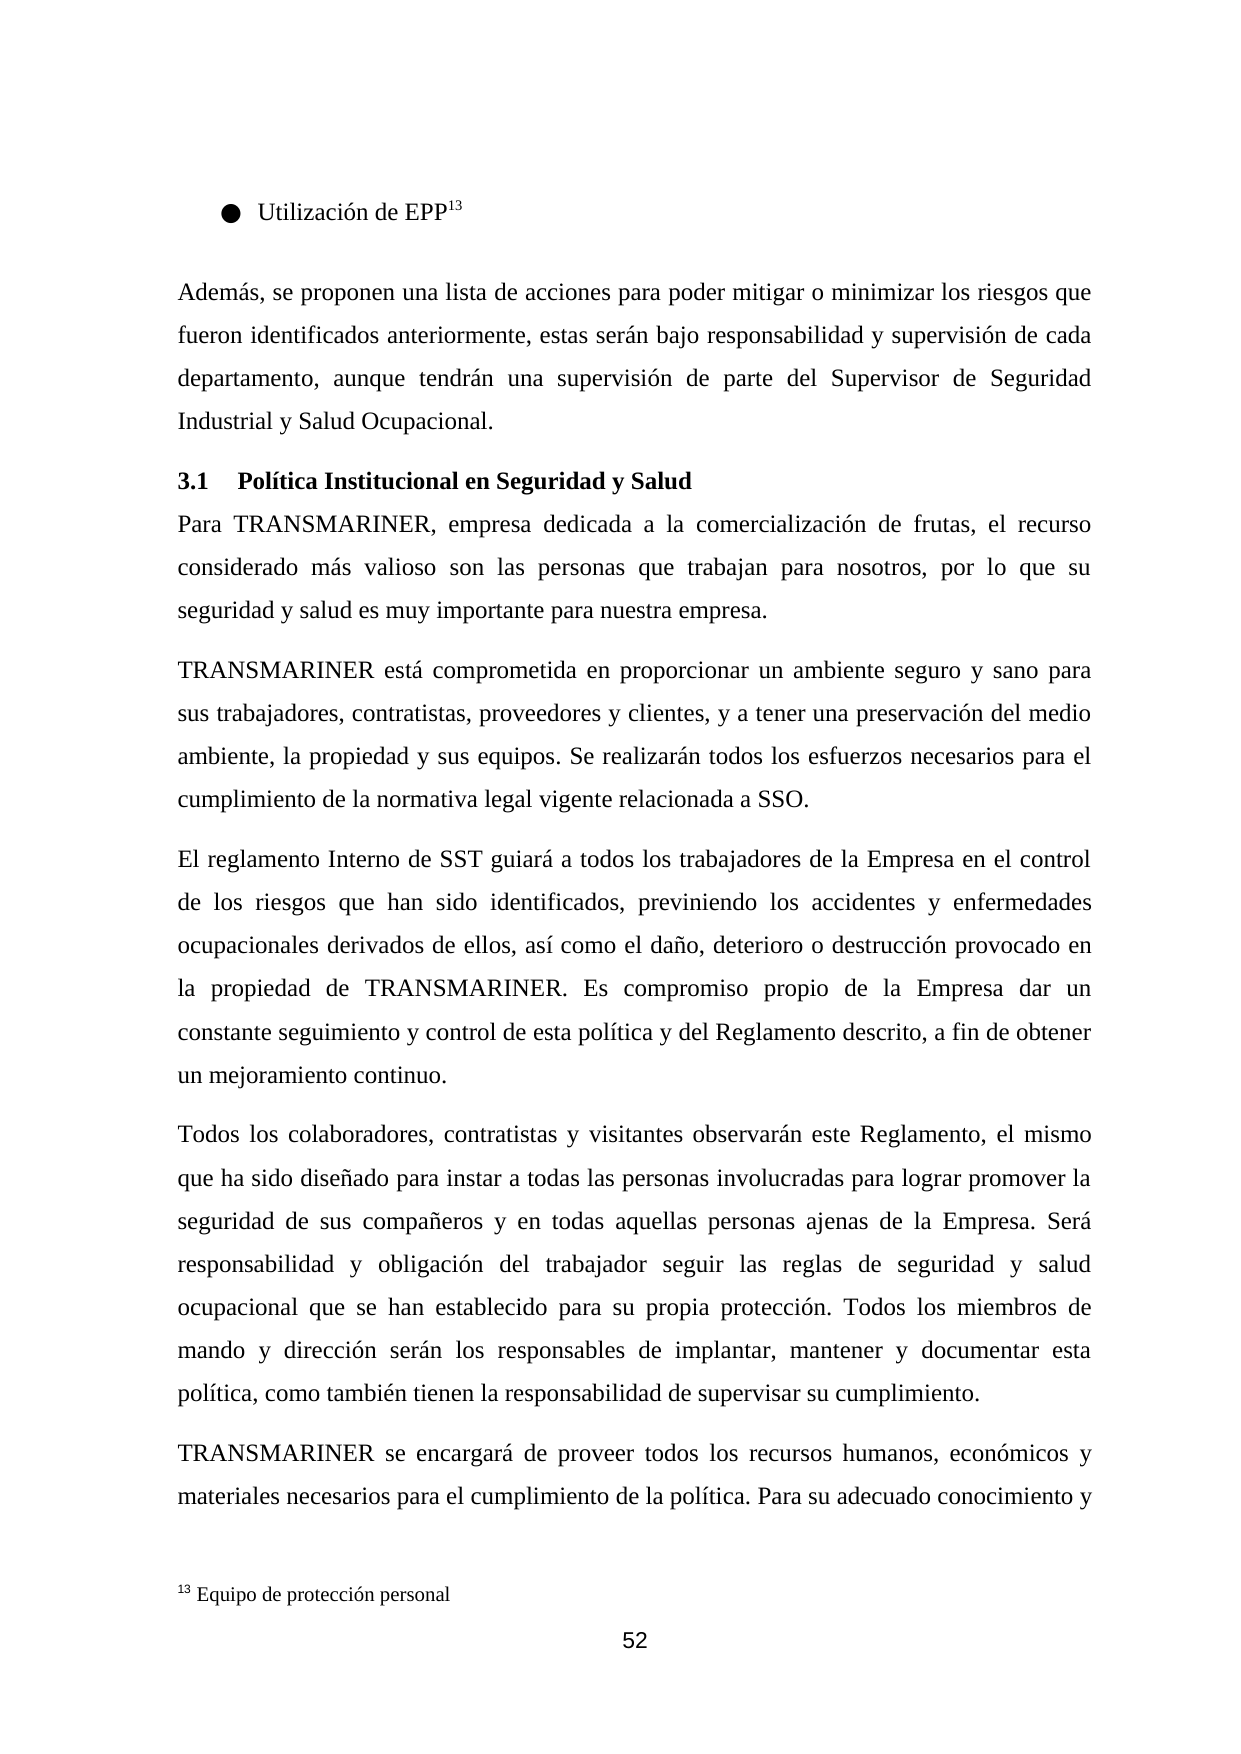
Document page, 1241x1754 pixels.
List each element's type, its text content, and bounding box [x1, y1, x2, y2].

text Todos los colaboradores, contratistas y visitantes observarán este Reglamento, el mismo que ha sido diseñado para instar a todas las personas involucradas para lograr promover la seguridad de sus compañeros y en todas aquellas personas ajenas de la Empresa. Será responsabilidad y obligación del trabajador seguir las reglas de seguridad y salud ocupacional que se han establecido para su propia protección. Todos los miembros de mando y dirección serán los responsables de implantar, mantener y documentar esta política, como también tienen la responsabilidad de supervisar su cumplimiento. [177, 1119, 1092, 1407]
list Utilización de EPP [220, 183, 1092, 234]
text Para TRANSMARINER, empresa dedicada a la comercialización de frutas, el recurso considerado más valioso son las personas que trabajan para nosotros, por lo que su seguridad y salud es muy importante para nuestra empresa. [177, 509, 1092, 624]
text TRANSMARINER está comprometida en proporcionar un ambiente seguro y sano para sus trabajadores, contratistas, proveedores y clientes, y a tener una preservación del medio ambiente, la propiedad y sus equipos. Se realizarán todos los esfuerzos necesarios para el cumplimiento de la normativa legal vigente relacionada a SSO. [177, 655, 1092, 813]
subtitle Política Institucional en Seguridad y Salud [177, 466, 1092, 494]
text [177, 1438, 1092, 1510]
text El reglamento Interno de SST guiará a todos los trabajadores de la Empresa en el control de los riesgos que han sido identificados, previniendo los accidentes y enfermedades ocupacionales derivados de ellos, así como el daño, deterioro o destrucción provocado en la propiedad de TRANSMARINER. Es compromiso propio de la Empresa dar un constante seguimiento y control de esta política y del Reglamento descrito, a fin de obtener un mejoramiento continuo. [177, 844, 1092, 1088]
text Además, se proponen una lista de acciones para poder mitigar o minimizar los riesgos que fueron identificados anteriormente, estas serán bajo responsabilidad y supervisión de cada departamento, aunque tendrán una supervisión de parte del Supervisor de Seguridad Industrial y Salud Ocupacional. [177, 277, 1092, 435]
